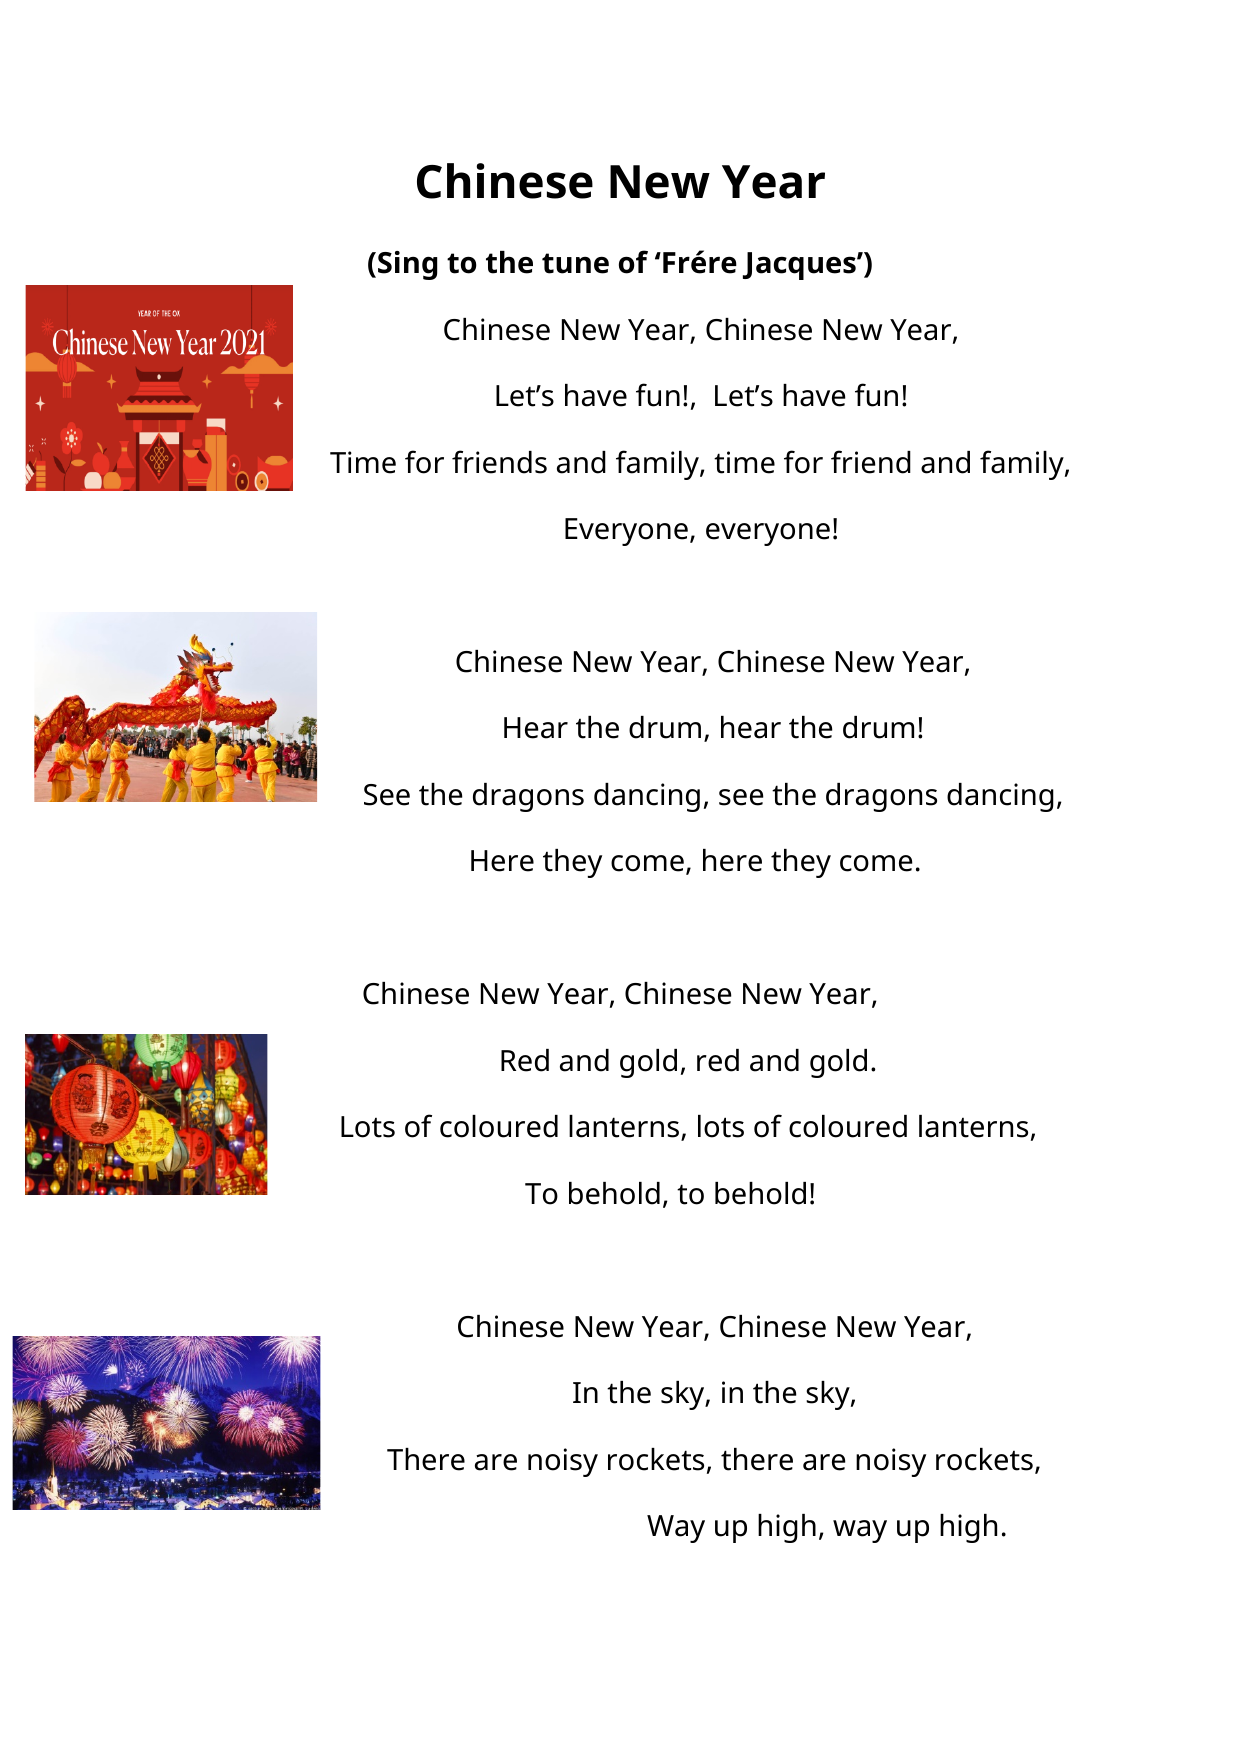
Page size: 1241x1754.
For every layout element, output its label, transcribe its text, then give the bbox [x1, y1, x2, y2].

text Chinese New Year [150, 150, 1090, 212]
text Everyone, everyone! [150, 508, 1090, 548]
text See the dragons dancing, see the dragons dancing, [150, 774, 1090, 814]
text To behold, to behold! [450, 1173, 1090, 1213]
text Chinese New Year, Chinese New Year, [150, 1306, 1090, 1346]
text Way up high, way up high. [300, 1505, 1090, 1545]
picture [32, 612, 318, 801]
text Let’s have fun!, Let’s have fun! [293, 375, 1090, 415]
picture [24, 285, 293, 489]
picture [23, 1034, 267, 1194]
text Lots of coloured lanterns, lots of coloured lanterns, [267, 1106, 1090, 1146]
text Time for friends and family, time for friend and family, [293, 442, 1090, 482]
text Red and gold, red and gold. [267, 1040, 1090, 1080]
text Chinese New Year, Chinese New Year, [150, 973, 1090, 1013]
text Hear the drum, hear the drum! [318, 708, 1090, 747]
text Chinese New Year, Chinese New Year, [318, 641, 1090, 681]
picture [11, 1336, 320, 1509]
text (Sing to the tune of ‘Frére Jacques’) [150, 242, 1090, 282]
text Chinese New Year, Chinese New Year, [293, 309, 1090, 349]
text There are noisy rockets, there are noisy rockets, [320, 1439, 1090, 1478]
text In the sky, in the sky, [320, 1372, 1090, 1412]
text Here they come, here they come. [225, 841, 1090, 880]
